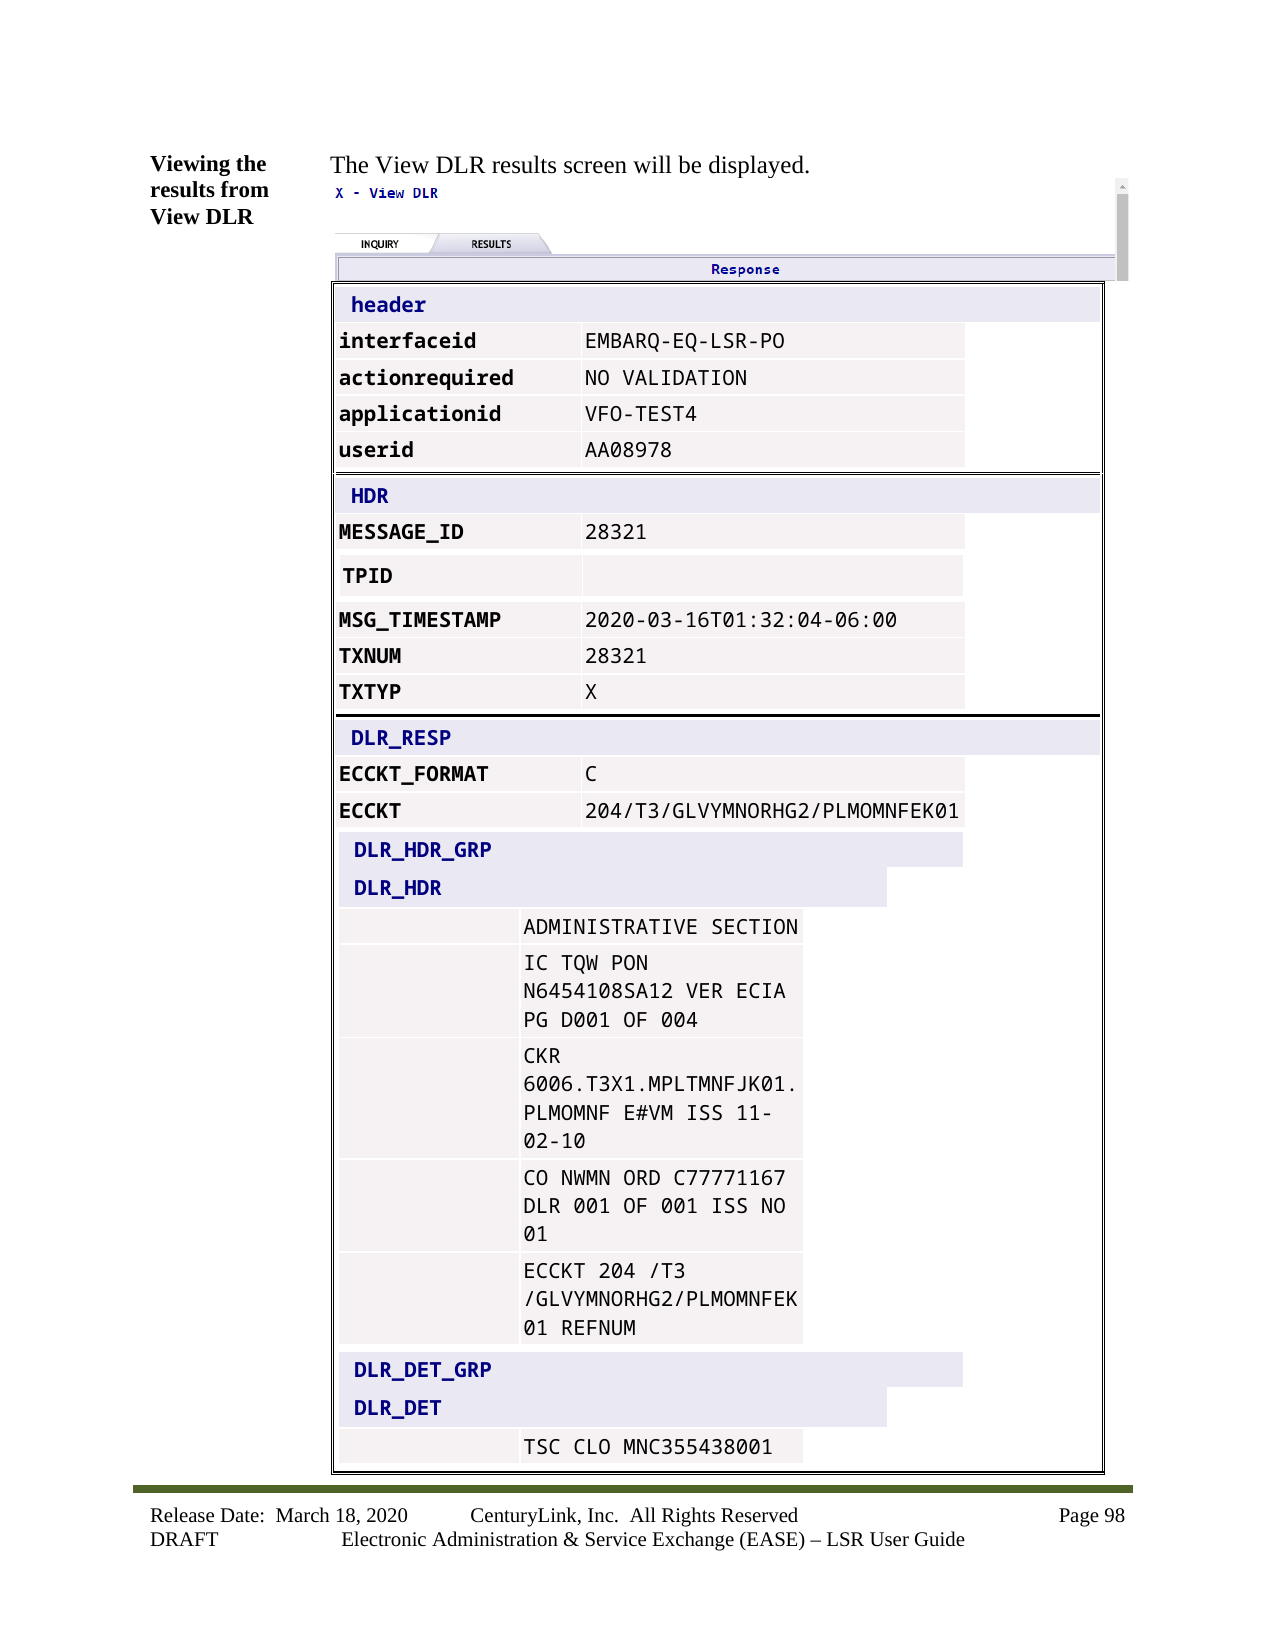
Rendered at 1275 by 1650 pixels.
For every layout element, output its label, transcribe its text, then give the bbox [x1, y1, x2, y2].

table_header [139, 150, 319, 1474]
table_header The View DLR results screen will be displayed. [319, 150, 1128, 1474]
picture [330, 178, 1129, 281]
